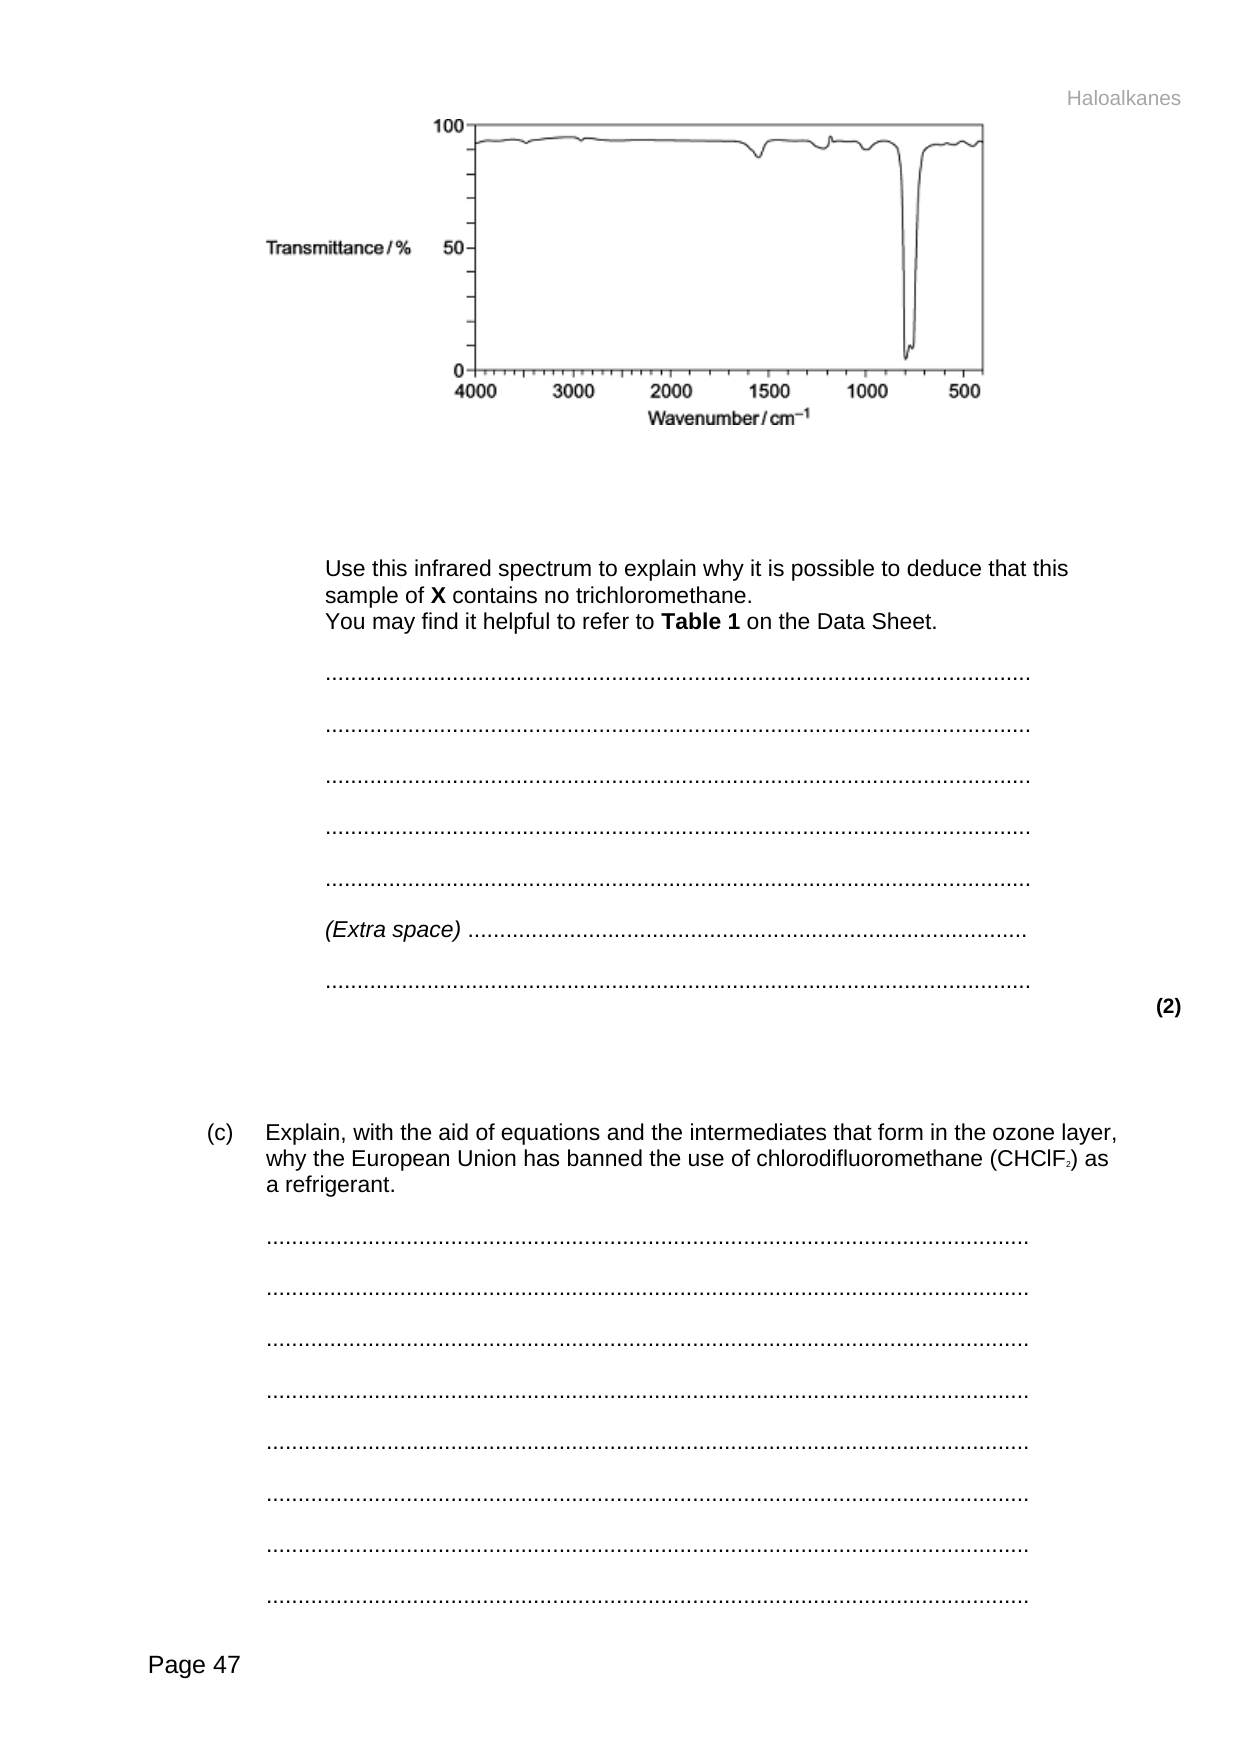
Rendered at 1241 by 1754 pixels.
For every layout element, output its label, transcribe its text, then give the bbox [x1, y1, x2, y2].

text ........................................................................................................................ [266, 1223, 1122, 1249]
text Use this infrared spectrum to explain why it is possible to deduce that this sample of X contains no trichloromethane. You may find it helpful to refer to Table 1 on the Data Sheet. [325, 555, 1122, 634]
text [266, 1582, 1122, 1608]
text (2) [148, 994, 1181, 1018]
text ........................................................................................................................ [266, 1377, 1122, 1403]
text ........................................................................................................................ [266, 1479, 1122, 1506]
text ........................................................................................................................ [266, 1325, 1122, 1352]
text ............................................................................................................... [325, 865, 1122, 891]
text ............................................................................................................... [325, 967, 1122, 994]
text ............................................................................................................... [325, 711, 1122, 737]
text ............................................................................................................... [325, 813, 1122, 840]
text ........................................................................................................................ [266, 1428, 1122, 1454]
text ............................................................................................................... [325, 762, 1122, 788]
picture [265, 119, 985, 425]
text (c) Explain, with the aid of equations and the intermediates that form in the ozone layer, why the European Union has banned the use of chlorodifluoromethane (CHClF2) as a refrigerant. [207, 1119, 1122, 1198]
text ........................................................................................................................ [266, 1274, 1122, 1300]
text ............................................................................................................... [325, 659, 1122, 686]
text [266, 1531, 1122, 1557]
text (Extra space) ........................................................................................ [325, 916, 1122, 942]
